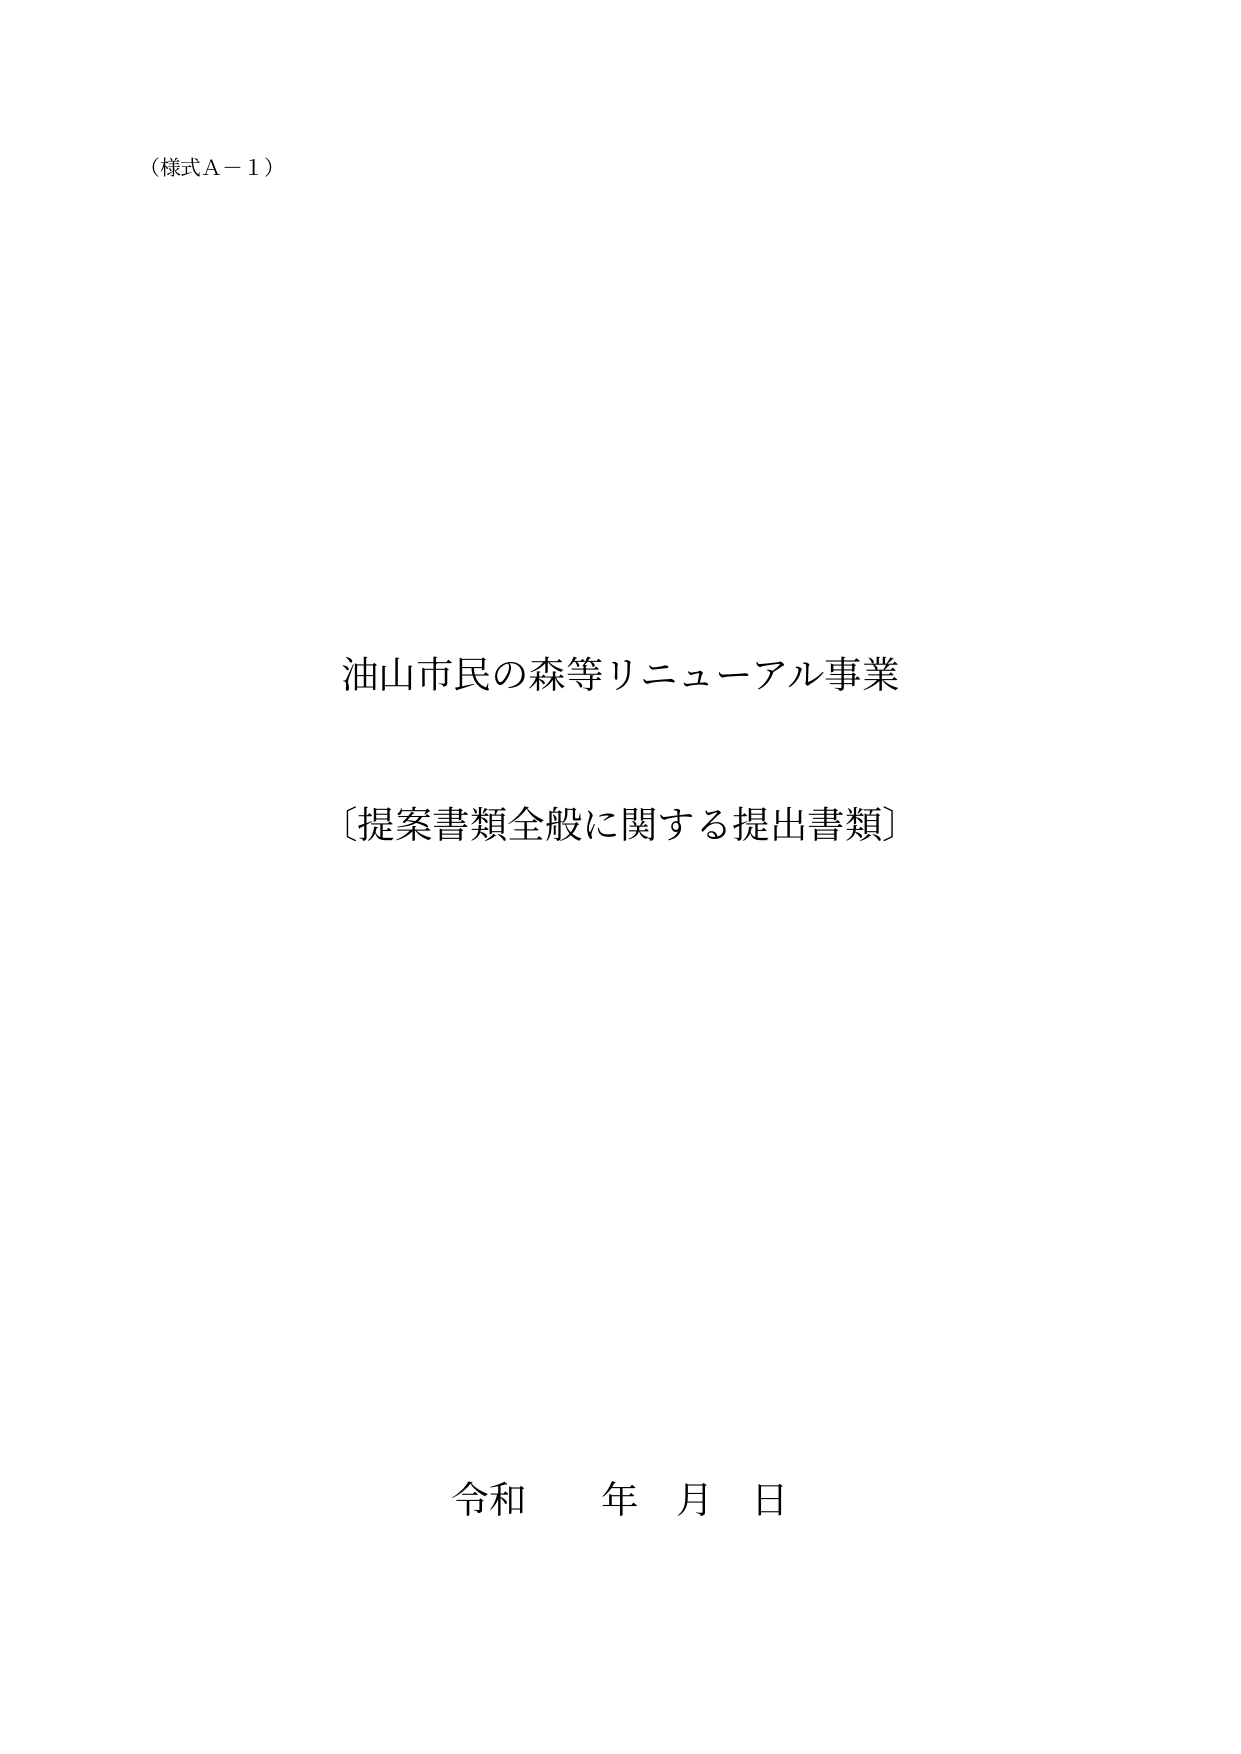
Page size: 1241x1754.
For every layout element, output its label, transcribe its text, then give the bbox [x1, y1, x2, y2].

text 〔提案書類全般に関する提出書類〕 [139, 785, 1101, 860]
text （様式Ａ－１） [139, 148, 1101, 185]
text 令和 年 月 日 [139, 1460, 1101, 1535]
text 油山市民の森等リニューアル事業 [139, 635, 1101, 710]
